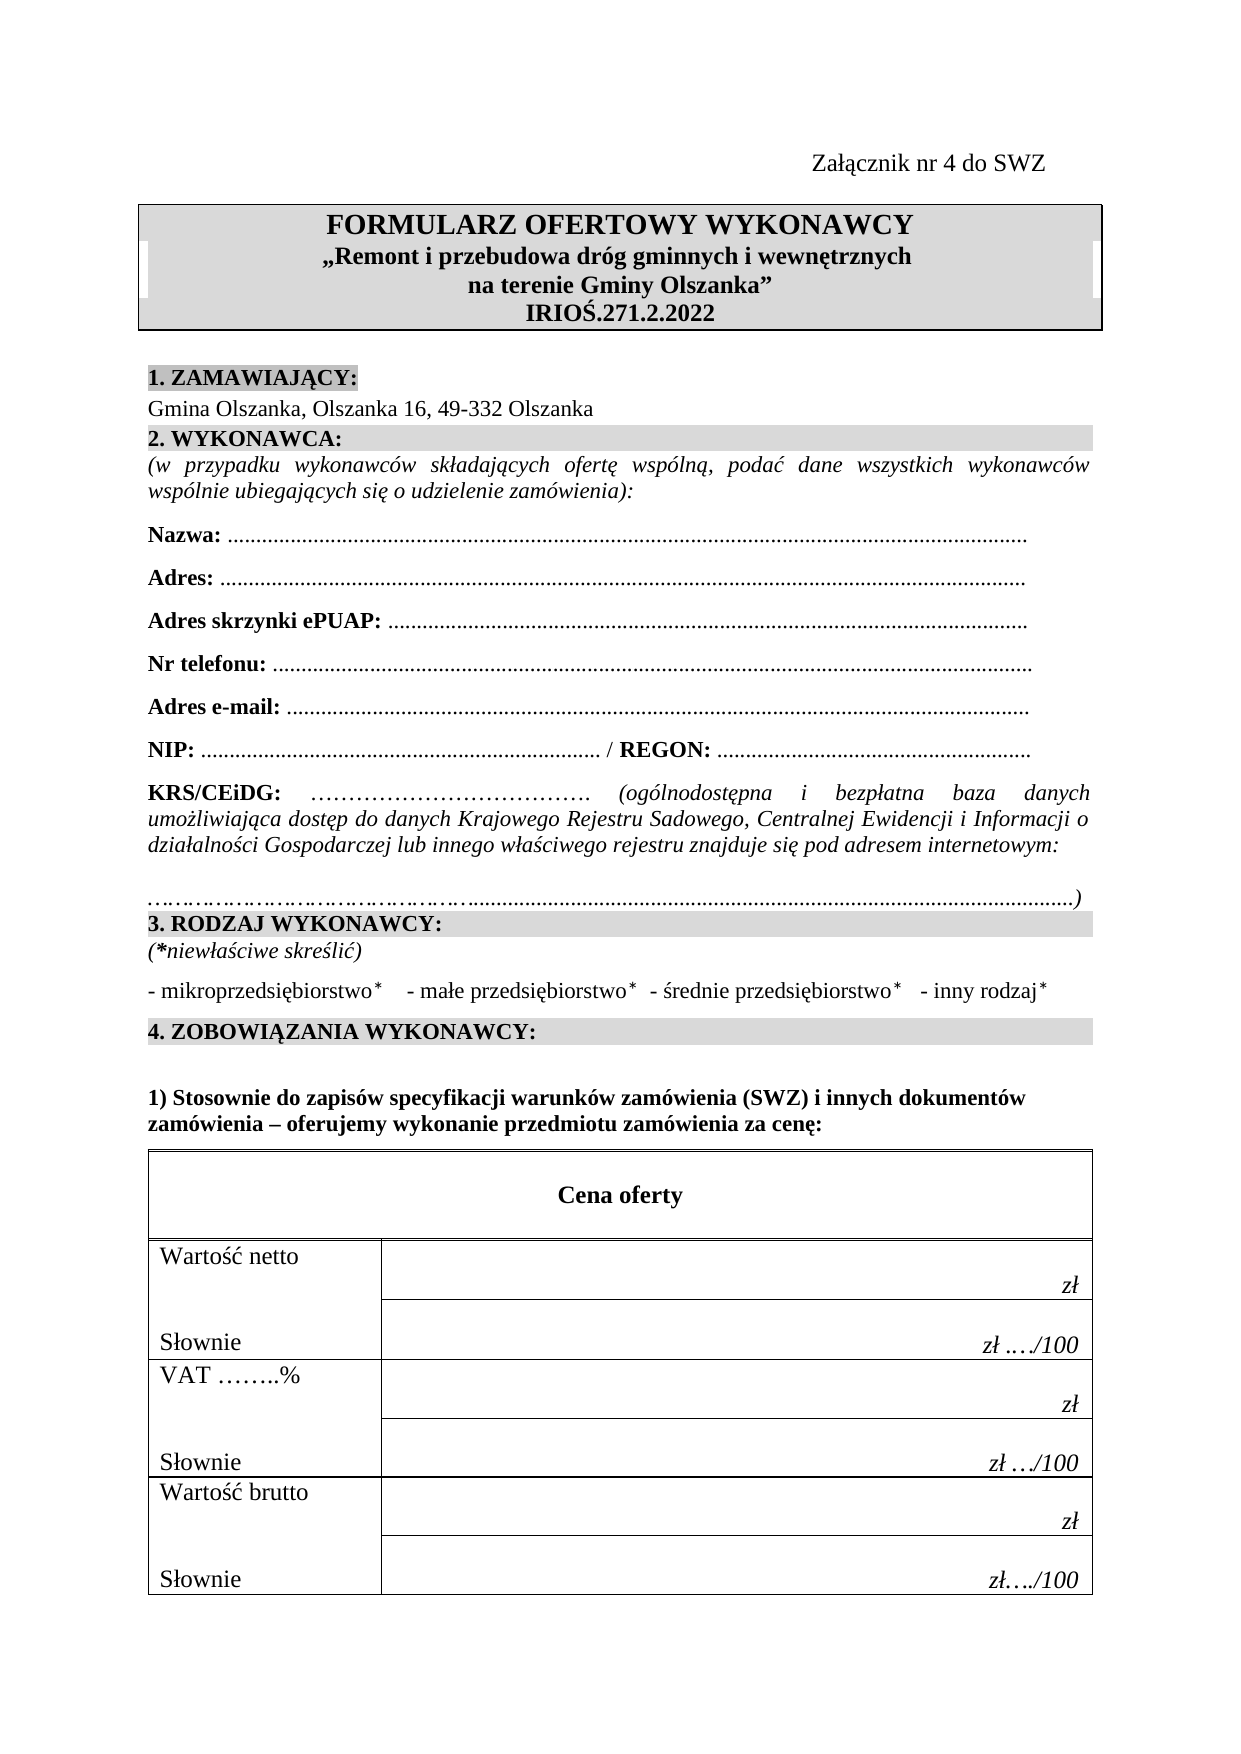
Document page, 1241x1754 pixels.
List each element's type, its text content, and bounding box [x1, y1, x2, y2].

text IRIOŚ.271.2.2022 [139, 295, 1101, 329]
table_cell Wartość netto Słownie [149, 1241, 381, 1359]
text 3. RODZAJ WYKONAWCY: [148, 911, 1093, 937]
table_cell Wartość brutto Słownie [149, 1478, 381, 1593]
text Załącznik nr 4 do SWZ [738, 148, 1093, 176]
text NIP: ...................................................................... / REGON: ....................................................... [148, 736, 1093, 762]
text Nazwa: ............................................................................................................................................ [148, 521, 1093, 547]
text 1) Stosownie do zapisów specyfikacji warunków zamówienia (SWZ) i innych dokumentów zamówienia – oferujemy wykonanie przedmiotu zamówienia za cenę: [148, 1083, 1093, 1136]
text Gmina Olszanka, Olszanka 16, 49-332 Olszanka [148, 395, 1093, 421]
table_cell zł [382, 1241, 1092, 1299]
text Adres e-mail: .................................................................................................................................. [148, 693, 1093, 719]
text FORMULARZ OFERTOWY WYKONAWCY [139, 205, 1101, 241]
table_cell zł…./100 [382, 1536, 1092, 1593]
text 1. ZAMAWIAJĄCY: [148, 364, 1093, 391]
table_cell zł .…/100 [382, 1300, 1092, 1359]
table_cell zł [382, 1478, 1092, 1535]
text „Remont i przebudowa dróg gminnych i wewnętrznych na terenie Gminy Olszanka” [148, 241, 1093, 295]
text Adres skrzynki ePUAP: ................................................................................................................ [148, 607, 1093, 633]
text - mikroprzedsiębiorstwo* - małe przedsiębiorstwo* - średnie przedsiębiorstwo* - inny rodzaj* [148, 976, 1093, 1004]
text KRS/CEiDG: ………………………………. (ogólnodostępna i bezpłatna baza danych umożliwiająca dostęp do danych Krajowego Rejestru Sadowego, Centralnej Ewidencji i Informacji o działalności Gospodarczej lub innego właściwego rejestru znajduje się pod adresem internetowym: [148, 779, 1093, 858]
table_cell zł [382, 1360, 1092, 1418]
table_cell zł …/100 [382, 1419, 1092, 1476]
text Adres: ............................................................................................................................................. [148, 564, 1093, 590]
text (*niewłaściwe skreślić) [148, 937, 1093, 963]
text (w przypadku wykonawców składających ofertę wspólną, podać dane wszystkich wykonawców wspólnie ubiegających się o udzielenie zamówienia): [148, 451, 1093, 504]
table_cell VAT ……..% Słownie [149, 1360, 381, 1476]
text ………………………………………….........................................................................................................) [148, 884, 1093, 911]
table_header Cena oferty [149, 1152, 1092, 1238]
text 4. ZOBOWIĄZANIA WYKONAWCY: [148, 1018, 1093, 1045]
text 2. WYKONAWCA: [148, 425, 1093, 451]
text Nr telefonu: ..................................................................................................................................... [148, 650, 1093, 676]
